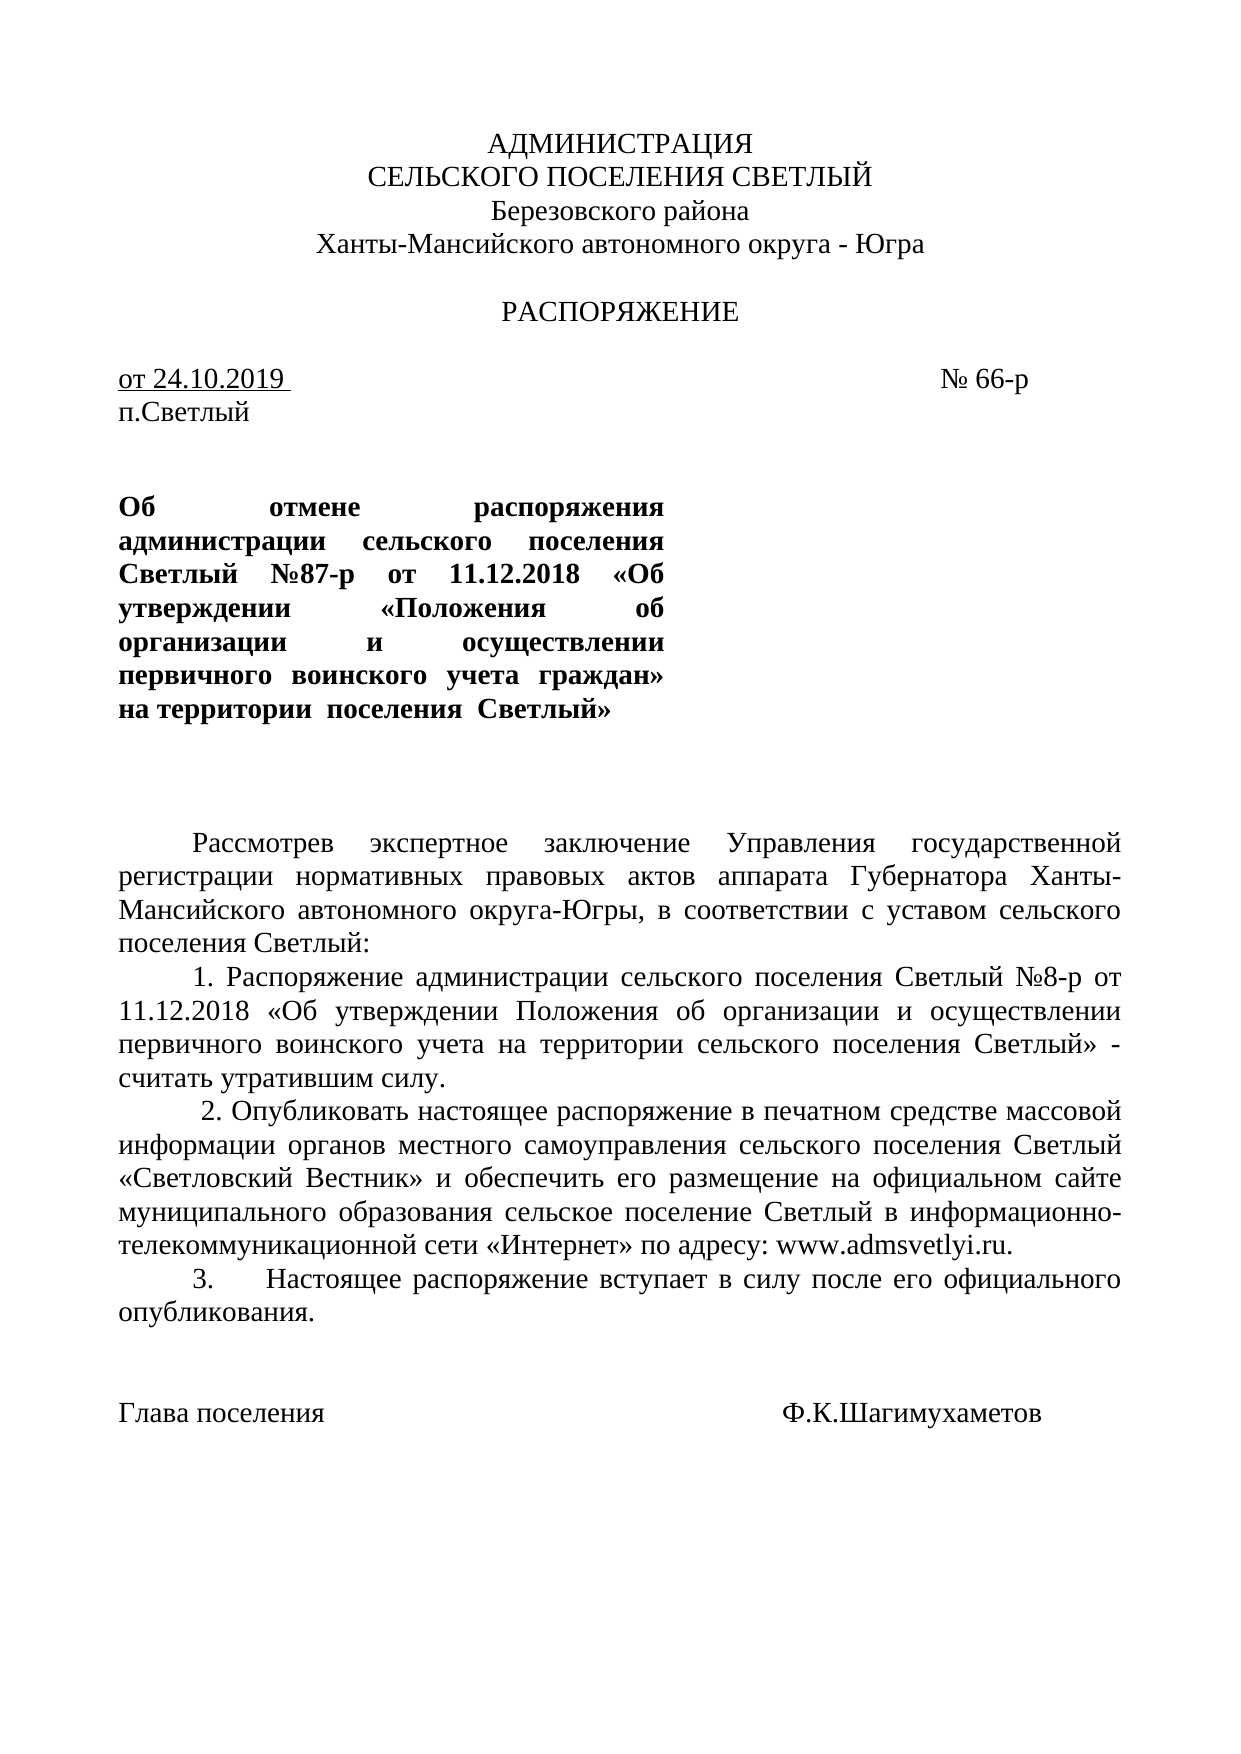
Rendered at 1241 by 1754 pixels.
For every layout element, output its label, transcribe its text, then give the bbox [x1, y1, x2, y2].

text Рассмотрев экспертное заключение Управления государственной регистрации нормативных правовых актов аппарата Губернатора Ханты-Мансийского автономного округа-Югры, в соответствии с уставом сельского поселения Светлый: [118, 825, 1122, 959]
text СЕЛЬСКОГО ПОСЕЛЕНИЯ СВЕТЛЫЙ [118, 159, 1122, 193]
text 2. Опубликовать настоящее распоряжение в печатном средстве массовой информации органов местного самоуправления сельского поселения Светлый «Светловский Вестник» и обеспечить его размещение на официальном сайте муниципального образования сельское поселение Светлый в информационно-телекоммуникационной сети «Интернет» по адресу: www.admsvetlyi.ru. [118, 1093, 1123, 1261]
text п.Светлый [118, 394, 1122, 428]
text РАСПОРЯЖЕНИЕ [118, 294, 1122, 327]
list Настоящее распоряжение вступает в силу после его официального опубликования. [118, 1261, 1122, 1328]
text от 24.10.2019 № 66-р [118, 361, 1122, 394]
text 1. Распоряжение администрации сельского поселения Светлый №8-р от 11.12.2018 «Об утверждении Положения об организации и осуществлении первичного воинского учета на территории сельского поселения Светлый» - считать утратившим силу. [118, 959, 1122, 1093]
text Об отмене распоряжения администрации сельского поселения Светлый №87-р от 11.12.2018 «Об утверждении «Положения об организации и осуществлении первичного воинского учета граждан» на территории поселения Светлый» [118, 489, 664, 724]
text Березовского района [118, 193, 1122, 227]
text Глава поселения Ф.К.Шагимухаметов [118, 1395, 1122, 1429]
text АДМИНИСТРАЦИЯ [118, 126, 1122, 159]
text Ханты-Мансийского автономного округа - Югра [118, 227, 1122, 260]
